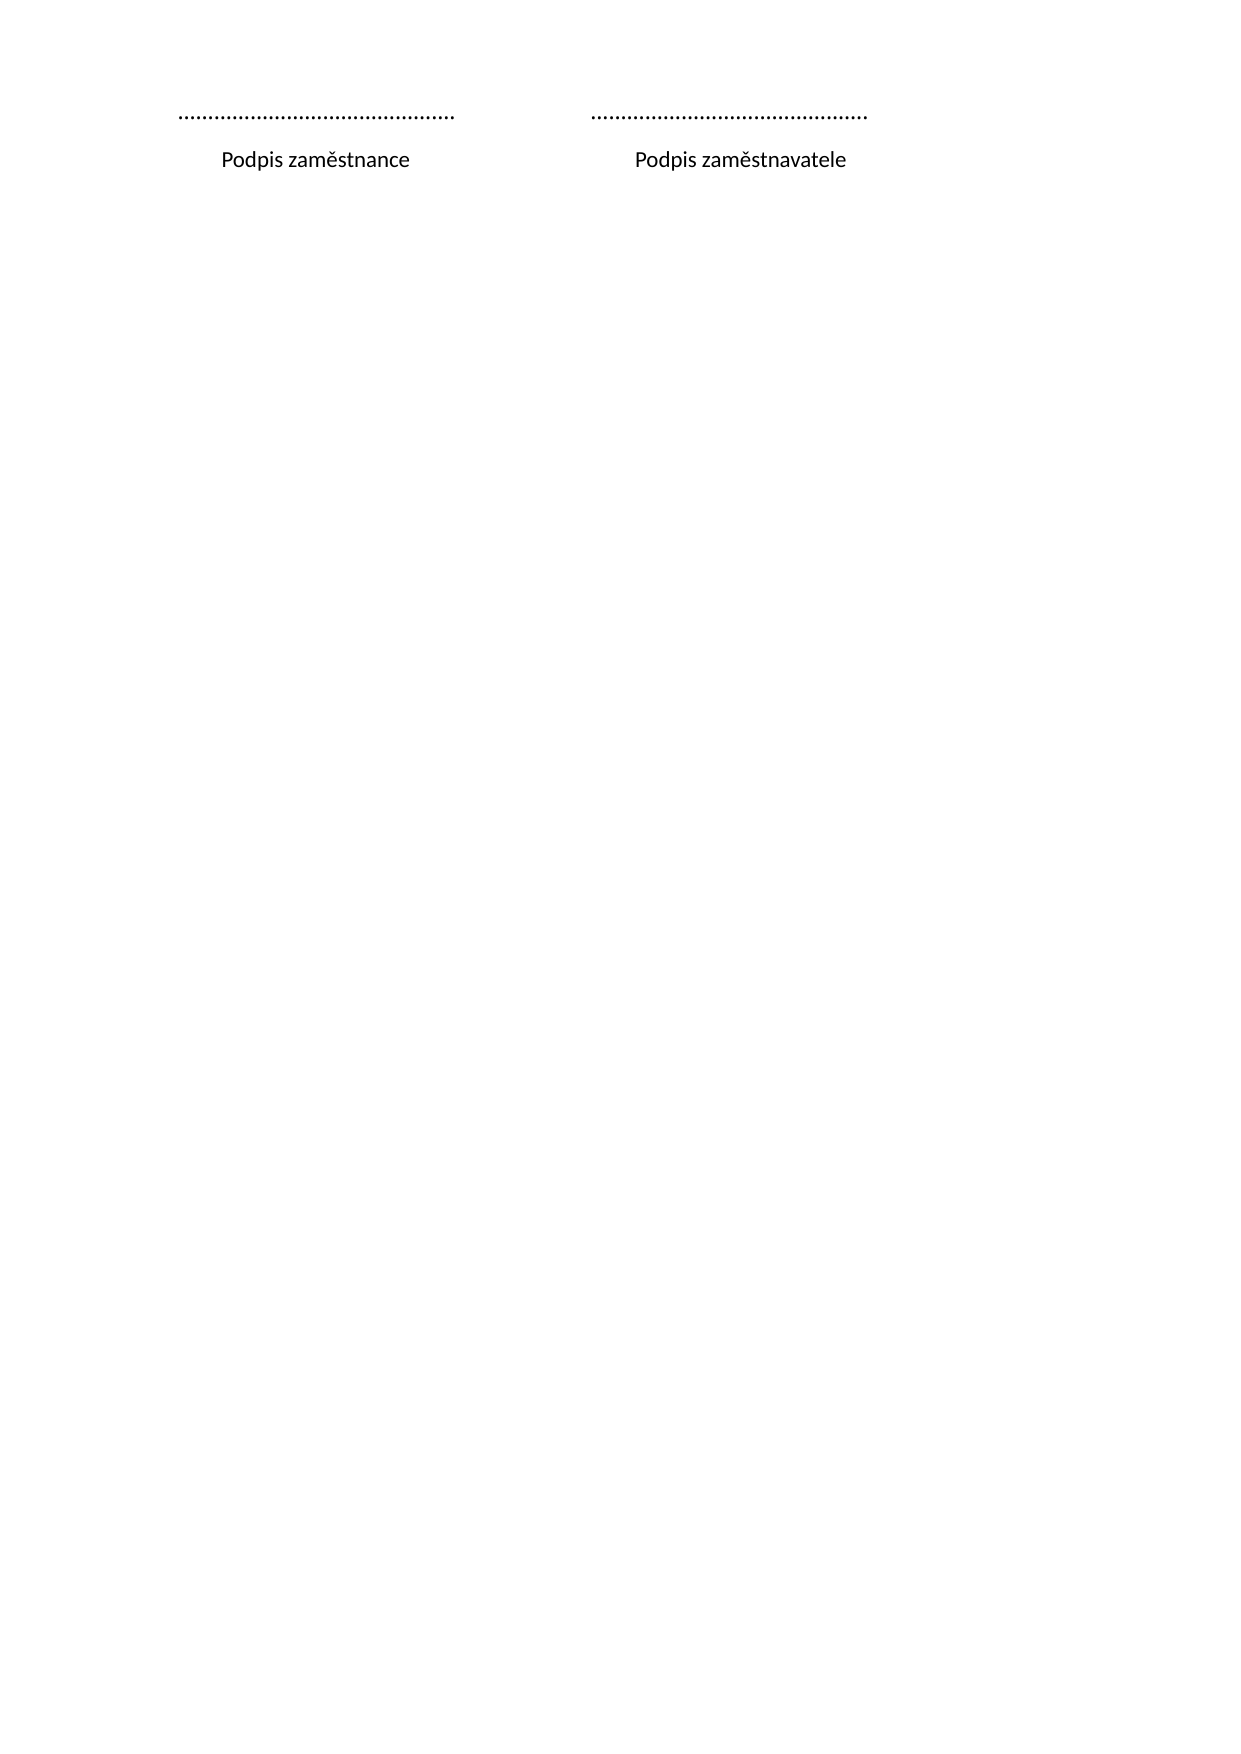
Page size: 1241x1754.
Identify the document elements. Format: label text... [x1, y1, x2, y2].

text Podpis zaměstnance Podpis zaměstnavatele [148, 145, 1093, 173]
text ………………………………………. ………………………………………. [148, 95, 1093, 126]
